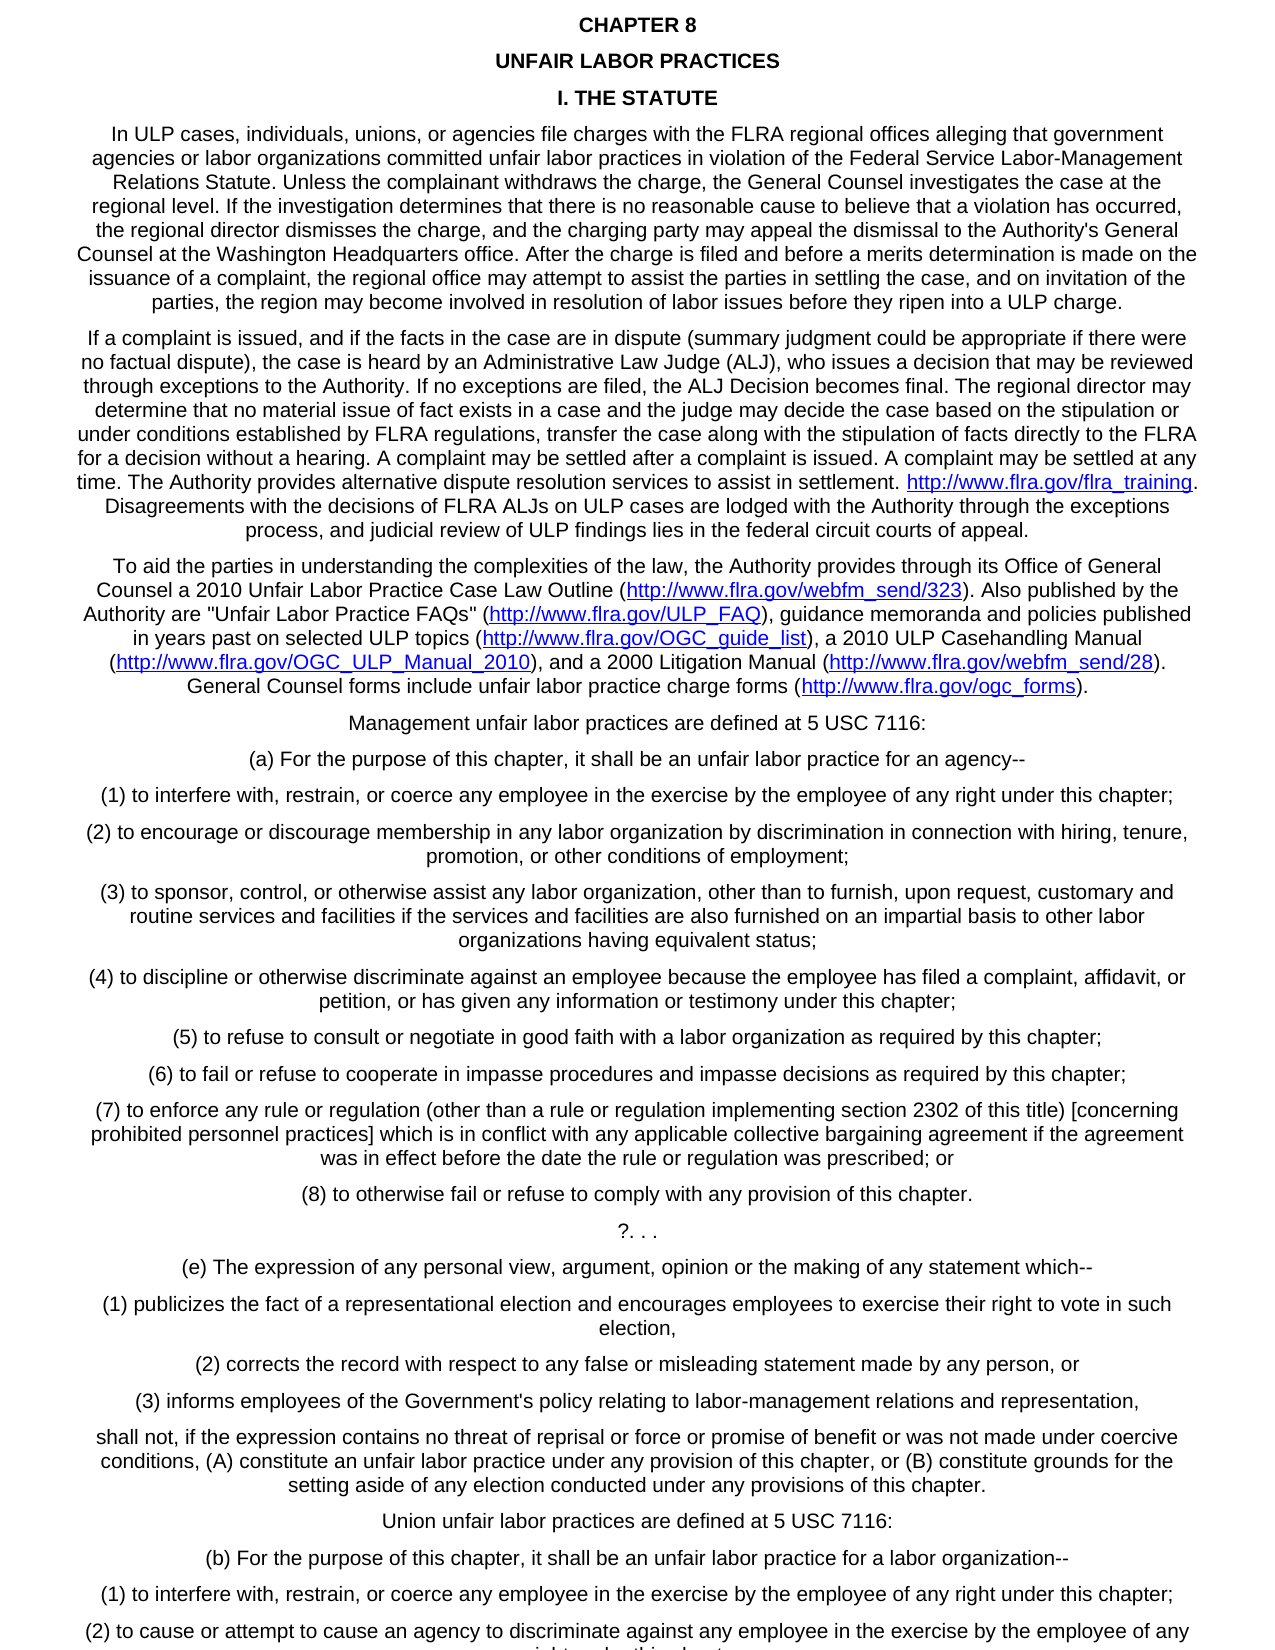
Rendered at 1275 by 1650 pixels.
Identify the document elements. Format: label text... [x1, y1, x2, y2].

table_header CHAPTER 8 UNFAIR LABOR PRACTICES I. THE STATUTE In ULP cases, individuals, unions, or agencies file charges with the FLRA regional offices alleging that government agencies or labor organizations committed unfair labor practices in violation of the Federal Service Labor-Management Relations Statute. Unless the complainant withdraws the charge, the General Counsel investigates the case at the regional level. If the investigation determines that there is no reasonable cause to believe that a violation has occurred, the regional director dismisses the charge, and the charging party may appeal the dismissal to the Authority's General Counsel at the Washington Headquarters office. After the charge is filed and before a merits determination is made on the issuance of a complaint, the regional office may attempt to assist the parties in settling the case, and on invitation of the parties, the region may become involved in resolution of labor issues before they ripen into a ULP charge. If a complaint is issued, and if the facts in the case are in dispute (summary judgment could be appropriate if there were no factual dispute), the case is heard by an Administrative Law Judge (ALJ), who issues a decision that may be reviewed through exceptions to the Authority. If no exceptions are filed, the ALJ Decision becomes final. The regional director may determine that no material issue of fact exists in a case and the judge may decide the case based on the stipulation or under conditions established by FLRA regulations, transfer the case along with the stipulation of facts directly to the FLRA for a decision without a hearing. A complaint may be settled after a complaint is issued. A complaint may be settled at any time. The Authority provides alternative dispute resolution services to assist in settlement. http://www.flra.gov/flra_training. Disagreements with the decisions of FLRA ALJs on ULP cases are lodged with the Authority through the exceptions process, and judicial review of ULP findings lies in the federal circuit courts of appeal. To aid the parties in understanding the complexities of the law, the Authority provides through its Office of General Counsel a 2010 Unfair Labor Practice Case Law Outline (http://www.flra.gov/webfm_send/323). Also published by the Authority are "Unfair Labor Practice FAQs" (http://www.flra.gov/ULP_FAQ), guidance memoranda and policies published in years past on selected ULP topics (http://www.flra.gov/OGC_guide_list), a 2010 ULP Casehandling Manual (http://www.flra.gov/OGC_ULP_Manual_2010), and a 2000 Litigation Manual (http://www.flra.gov/webfm_send/28). General Counsel forms include unfair labor practice charge forms (http://www.flra.gov/ogc_forms). Management unfair labor practices are defined at 5 USC 7116: (a) For the purpose of this chapter, it shall be an unfair labor practice for an agency-- (1) to interfere with, restrain, or coerce any employee in the exercise by the employee of any right under this chapter; (2) to encourage or discourage membership in any labor organization by discrimination in connection with hiring, tenure, promotion, or other conditions of employment; (3) to sponsor, control, or otherwise assist any labor organization, other than to furnish, upon request, customary and routine services and facilities if the services and facilities are also furnished on an impartial basis to other labor organizations having equivalent status; (4) to discipline or otherwise discriminate against an employee because the employee has filed a complaint, affidavit, or petition, or has given any information or testimony under this chapter; (5) to refuse to consult or negotiate in good faith with a labor organization as required by this chapter; (6) to fail or refuse to cooperate in impasse procedures and impasse decisions as required by this chapter; (7) to enforce any rule or regulation (other than a rule or regulation implementing section 2302 of this title) [concerning prohibited personnel practices] which is in conflict with any applicable collective bargaining agreement if the agreement was in effect before the date the rule or regulation was prescribed; or (8) to otherwise fail or refuse to comply with any provision of this chapter. ?. . . (e) The expression of any personal view, argument, opinion or the making of any statement which-- (1) publicizes the fact of a representational election and encourages employees to exercise their right to vote in such election, (2) corrects the record with respect to any false or misleading statement made by any person, or (3) informs employees of the Government's policy relating to labor-management relations and representation, shall not, if the expression contains no threat of reprisal or force or promise of benefit or was not made under coercive conditions, (A) constitute an unfair labor practice under any provision of this chapter, or (B) constitute grounds for the setting aside of any election conducted under any provisions of this chapter. Union unfair labor practices are defined at 5 USC 7116: (b) For the purpose of this chapter, it shall be an unfair labor practice for a labor organization-- (1) to interfere with, restrain, or coerce any employee in the exercise by the employee of any right under this chapter; (2) to cause or attempt to cause an agency to discriminate against any employee in the exercise by the employee of any right under this chapter; (3) to coerce, discipline, fine, or attempt to coerce a member of the labor organization as punishment, reprisal, or for the purpose of hindering or impeding the member's work performance or productivity as an employee or the discharge of the member's duties as an employee; (4) to discriminate against an employee with regard to the terms or conditions of membership in the labor organization on the basis of race, color, creed, national origin, sex, age, preferential or nonpreferential civil service status, political affiliation, marital status, or handicapping condition; (5) to refuse to consult or negotiate in good faith with an agency as required by this chapter; (6) to fail or refuse to cooperate in impasse procedures and impasse decision as required by this chapter; (7)(A) to call, or participate in, a strike, work stoppage, or slowdown, or picketing of an agency in a labor-management dispute if such picketing interferes with an agency's operations, or (B) to condone any activity described in subparagraph (A) of this paragraph by failing to take action to prevent or stop such activity; or (8) to otherwise fail or refuse to comply with any provision of this chapter. Nothing in paragraph (7) of this subsection shall result in any informational picketing which does not interfere with an agency's operations being considered as an unfair labor practice. (c) For the purpose of this chapter it shall be an unfair labor practice for an exclusive representative to deny membership to any employee in the appropriate unit represented by such exclusive representative except for failure-- (1) to meet reasonable occupational standards uniformly required for admission, or (2) to tender dues uniformly required as a condition of acquiring and retaining membership. This subsection does not preclude any labor organization from enforcing discipline in accordance with procedures under its constitution or bylaws to the extent consistent with the provisions of this chapter. ?. . . (e) The expression of any personal view, argument, opinion or the making of any statement which-- (1) publicizes the fact of a representational election and encourages employees to exercise their right to vote in such election, (2) corrects the record with respect to any false or misleading statement made by any person, or (3) informs employees of the Government's policy relating to labor-management relations and representation, shall not, if the expression contains no threat of reprisal or force or promise of benefit or was not made under coercive conditions, (A) constitute an unfair labor practice under any provisions of this chapter, or (B) constitute grounds for the setting aside of any election conducted under any provisions of this chapter. The Authority's current practice is to address all allegations in a ULP, even if cumulative violations of differing sections of the Statute would not impact the remedy. See Dept. of Energy and AFGE Local 1995, 51 FLRA 124, 130 (1995) (concluding "that it will best effectuate the purposes and policies of the Statute to address all the allegations of the complaint in this case, thereby providing fuller guidance to the labor-management community"). 5 USC 7116(a)(1) is a catchall provision in the Statute, as the Authority explained in VA Washington Regional Office and AFGE Local 25, 58 FLRA 261, 261 (2002): A violation of § 7116(a)(1) is commonly found as a "derivative violation," that is, an interference with employee rights that flows from another violation under the Statute. See, e.g., United States Dep't of Defense, Dep't of the Air Force, Headquarters 47th Flying Training Wing (ATC), Laughlin Air Force Base, Tex., and 18 FLRA 142, 167 (1985). It is well established that an agency commits a derivative violation of § 7116(a)(1) by violating § 7116(a)(5). See Dep't of the Air Force, Scott Air Force Base, Ill., 5 FLRA 9, 23 (1981). Thus, the Judge's finding that the Respondent violated § 7116(a)(1) of the Statute properly follows from his finding a violation of § 7116(a)(5). The Authority provides excellent guidance on the law and its practices in ULP cases. Reference should be made to the FLRA Office of General Counsel 2010 Unfair Labor Practice Case Law Outline, http://www.flra.gov/webfm_send/323; to the various past OGC guidance memoranda on significant areas of ULP law (e.g., meetings, information requests, and the scope of bargaining, among others), http://www.flra.gov/OGC_guide_list, and to the 2010 Unfair labor Practice Casehandling Manual, http://www.flra.gov/OGC_ULP_Manual_2010. [75, 0, 1200, 1650]
